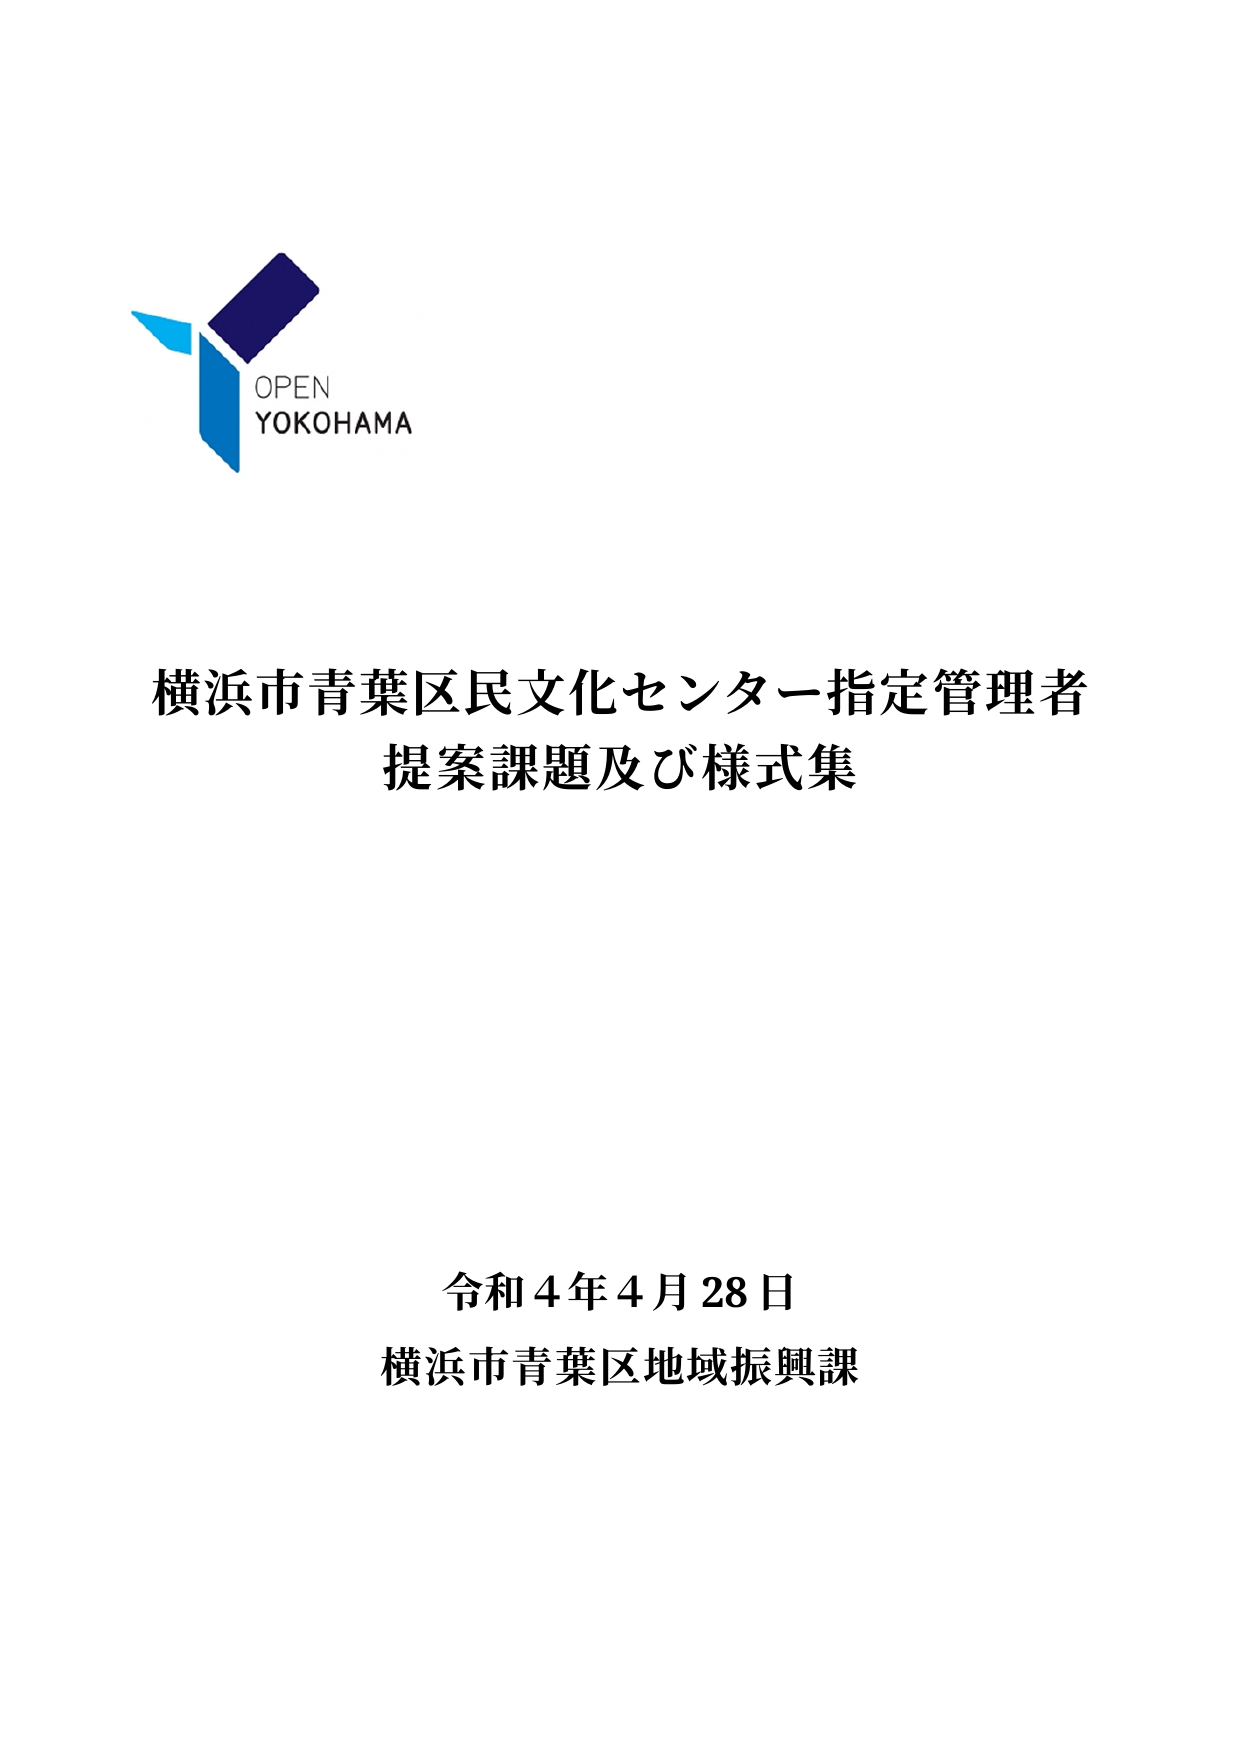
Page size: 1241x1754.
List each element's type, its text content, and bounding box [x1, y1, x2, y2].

text 提案課題及び様式集 [118, 727, 1122, 802]
text 横浜市青葉区地域振興課 [118, 1327, 1122, 1402]
text 令和４年４月28日 [118, 1252, 1122, 1327]
picture [118, 239, 433, 484]
text 横浜市青葉区民文化センター指定管理者 [118, 652, 1122, 727]
